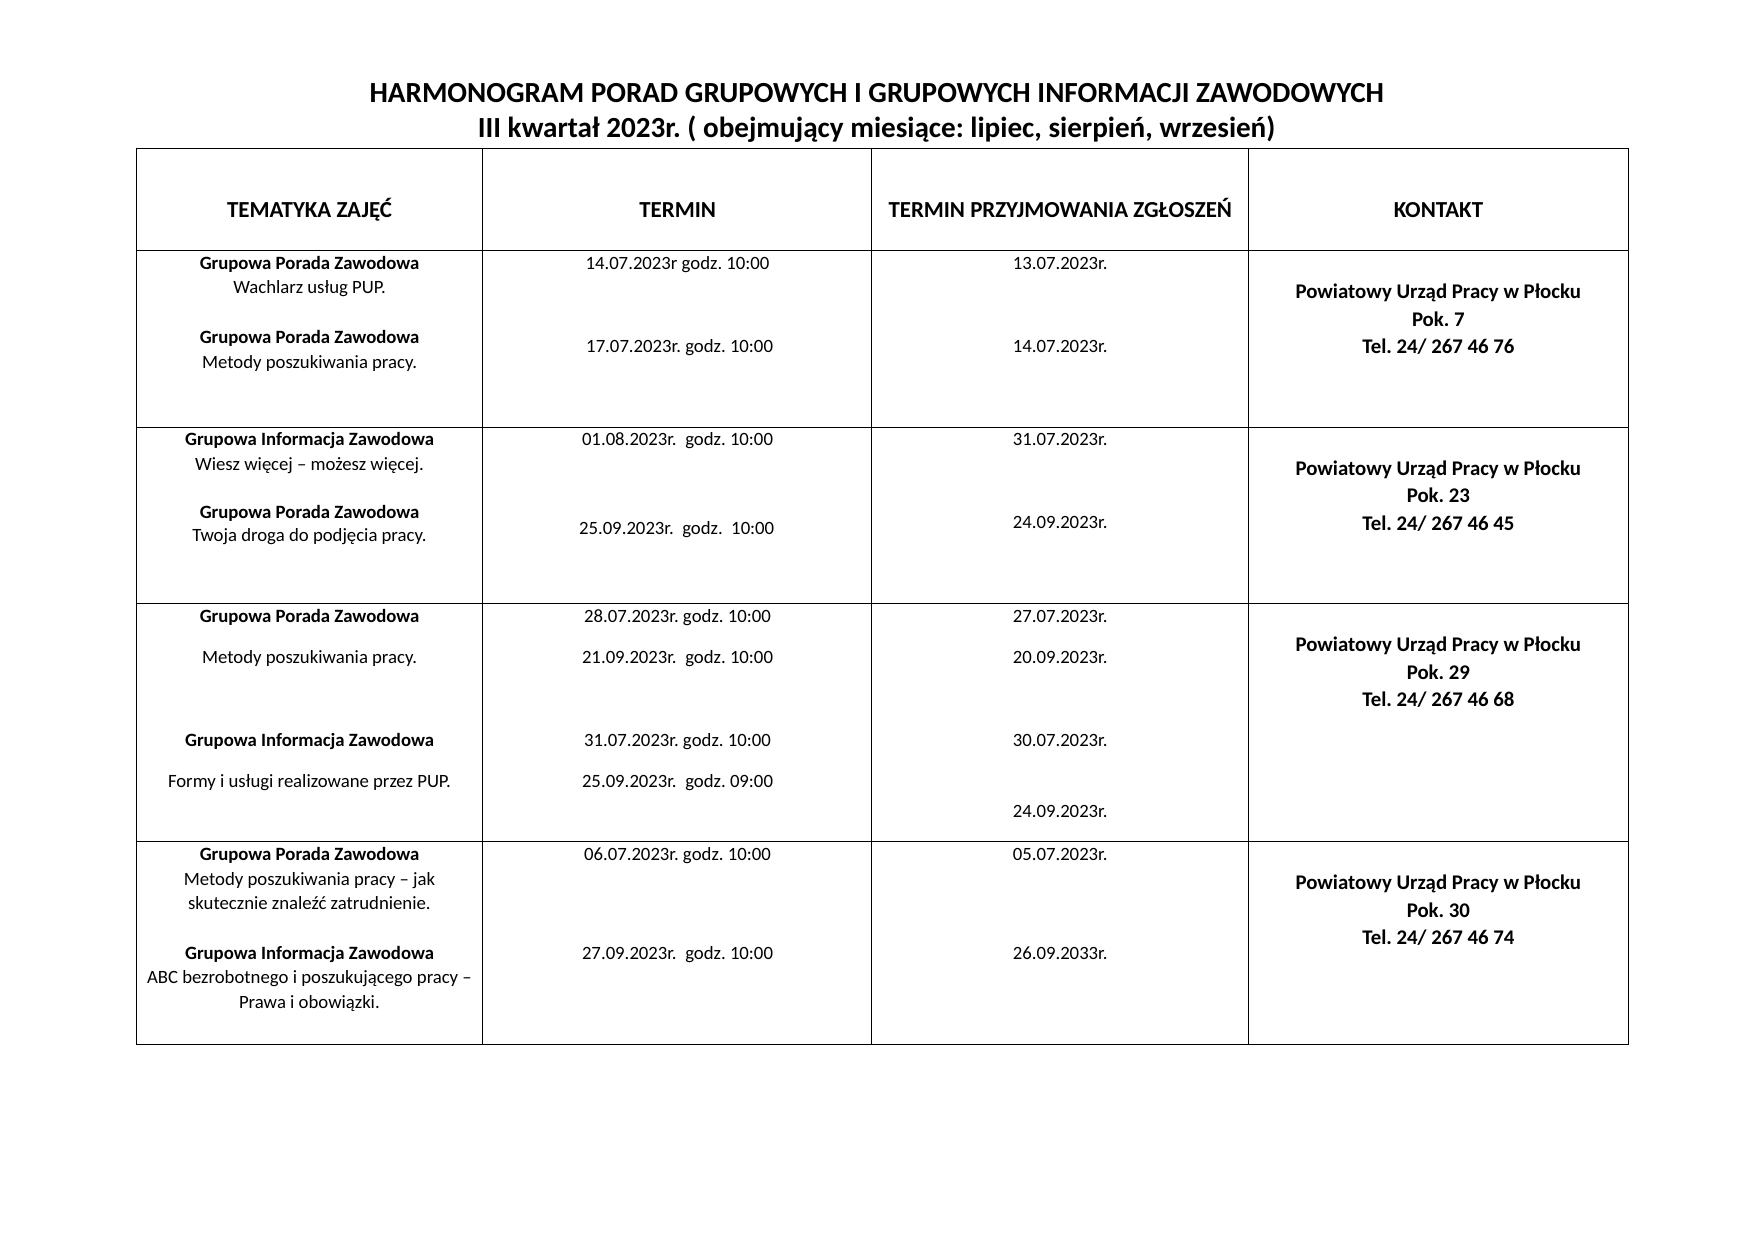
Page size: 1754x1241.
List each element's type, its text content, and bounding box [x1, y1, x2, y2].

table_cell Powiatowy Urząd Pracy w Płocku Pok. 30 Tel. 24/ 267 46 74 [1249, 842, 1628, 1044]
table_cell 14.07.2023r godz. 10:00 17.07.2023r. godz. 10:00 [483, 251, 871, 427]
table_cell 28.07.2023r. godz. 10:00 21.09.2023r. godz. 10:00 31.07.2023r. godz. 10:00 25.09.2023r. godz. 09:00 [483, 604, 871, 841]
table_cell 06.07.2023r. godz. 10:00 27.09.2023r. godz. 10:00 [483, 842, 871, 1044]
table_cell Powiatowy Urząd Pracy w Płocku Pok. 29 Tel. 24/ 267 46 68 [1249, 604, 1628, 841]
table_cell 13.07.2023r. 14.07.2023r. [872, 251, 1248, 427]
table_cell Grupowa Porada Zawodowa Wachlarz usług PUP. Grupowa Porada Zawodowa Metody poszukiwania pracy. [137, 251, 482, 427]
table_cell 01.08.2023r. godz. 10:00 25.09.2023r. godz. 10:00 [483, 428, 871, 603]
table_cell Grupowa Porada Zawodowa Metody poszukiwania pracy – jak skutecznie znaleźć zatrudnienie. Grupowa Informacja Zawodowa ABC bezrobotnego i poszukującego pracy – Prawa i obowiązki. [137, 842, 482, 1044]
table_cell 31.07.2023r. 24.09.2023r. [872, 428, 1248, 603]
table_cell Powiatowy Urząd Pracy w Płocku Pok. 23 Tel. 24/ 267 46 45 [1249, 428, 1628, 603]
table_header TERMIN PRZYJMOWANIA ZGŁOSZEŃ [872, 149, 1248, 250]
table_cell 05.07.2023r. 26.09.2033r. [872, 842, 1248, 1044]
table_cell Grupowa Porada Zawodowa Metody poszukiwania pracy. Grupowa Informacja Zawodowa Formy i usługi realizowane przez PUP. [137, 604, 482, 841]
table_cell Grupowa Informacja Zawodowa Wiesz więcej – możesz więcej. Grupowa Porada Zawodowa Twoja droga do podjęcia pracy. [137, 428, 482, 603]
table_header KONTAKT [1249, 149, 1628, 250]
table_cell 27.07.2023r. 20.09.2023r. 30.07.2023r. 24.09.2023r. [872, 604, 1248, 841]
table_cell Powiatowy Urząd Pracy w Płocku Pok. 7 Tel. 24/ 267 46 76 [1249, 251, 1628, 427]
table_header TEMATYKA ZAJĘĆ [137, 149, 482, 250]
table_header TERMIN [483, 149, 871, 250]
